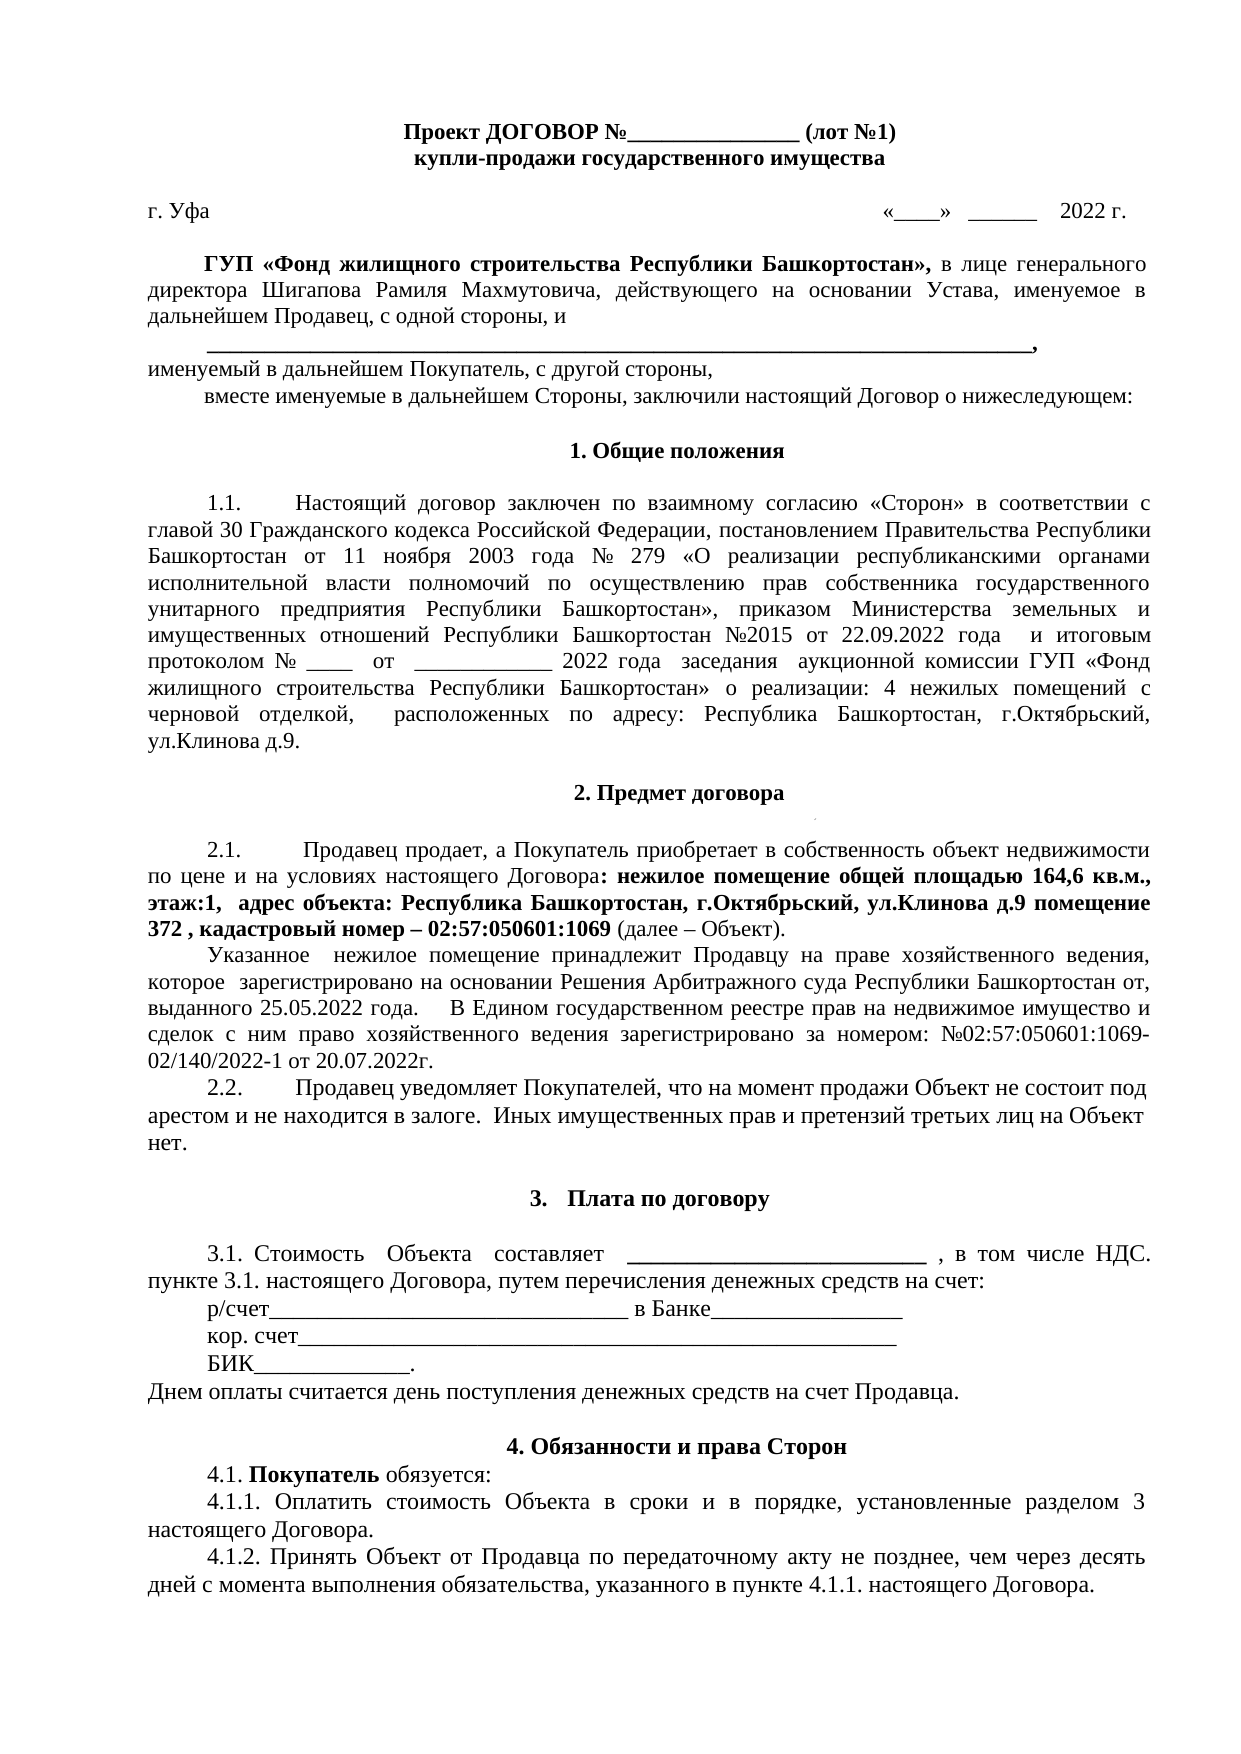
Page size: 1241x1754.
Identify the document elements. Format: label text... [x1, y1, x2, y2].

text 2. Предмет договора [148, 779, 1152, 806]
text 4. Обязанности и права Сторон [148, 1432, 1147, 1459]
list г. Уфа «____» ______ 2022 г. [148, 197, 1152, 223]
text 1. Общие положения [148, 437, 1147, 463]
text ГУП «Фонд жилищного строительства Республики Башкортостан», в лице генерального директора Шигапова Рамиля Махмутовича, действующего на основании Устава, именуемое в дальнейшем Продавец, с одной стороны, и [148, 250, 1147, 329]
text Днем оплаты считается день поступления денежных средств на счет Продавца. [148, 1377, 1147, 1404]
text 4.1. Покупатель обязуется: [148, 1459, 1147, 1487]
text 4.1.2. Принять Объект от Продавца по передаточному акту не позднее, чем через десять дней с момента выполнения обязательства, указанного в пункте 4.1.1. настоящего Договора. [148, 1542, 1147, 1598]
list Плата по договору [148, 1183, 1152, 1211]
text кор. счет__________________________________________________ [148, 1322, 1147, 1349]
list Указанное нежилое помещение принадлежит Продавцу на праве хозяйственного ведения, которое зарегистрировано на основании Решения Арбитражного суда Республики Башкортостан от, выданного 25.05.2022 года. В Едином государственном реестре прав на недвижимое имущество и сделок с ним право хозяйственного ведения зарегистрировано за номером: №02:57:050601:1069-02/140/2022-1 от 20.07.2022г. [148, 941, 1152, 1073]
text ________________________________________________________________________, именуемый в дальнейшем Покупатель, с другой стороны, [148, 329, 1152, 382]
text Проект ДОГОВОР №_______________ (лот №1) [148, 118, 1152, 144]
text 4.1.1. Оплатить стоимость Объекта в сроки и в порядке, установленные разделом 3 настоящего Договора. [148, 1487, 1147, 1542]
text БИК_____________. [148, 1349, 1147, 1377]
text р/счет______________________________ в Банке________________ [148, 1294, 1147, 1322]
list Продавец уведомляет Покупателей, что на момент продажи Объект не состоит под арестом и не находится в залоге. Иных имущественных прав и претензий третьих лиц на Объект нет. [148, 1073, 1152, 1156]
text купли-продажи государственного имущества [148, 144, 1152, 171]
list Продавец продает, а Покупатель приобретает в собственность объект недвижимости по цене и на условиях настоящего Договора: нежилое помещение общей площадью 164,6 кв.м., этаж:1, адрес объекта: Республика Башкортостан, г.Октябрьский, ул.Клинова д.9 помещение 372 , кадастровый номер – 02:57:050601:1069 (далее – Объект). [148, 836, 1152, 941]
text вместе именуемые в дальнейшем Стороны, заключили настоящий Договор о нижеследующем: [148, 382, 1147, 408]
list Настоящий договор заключен по взаимному согласию «Сторон» в соответствии с главой 30 Гражданского кодекса Российской Федерации, постановлением Правительства Республики Башкортостан от 11 ноября 2003 года № 279 «О реализации республиканскими органами исполнительной власти полномочий по осуществлению прав собственника государственного унитарного предприятия Республики Башкортостан», приказом Министерства земельных и имущественных отношений Республики Башкортостан №2015 от 22.09.2022 года и итоговым протоколом № ____ от ____________ 2022 года заседания аукционной комиссии ГУП «Фонд жилищного строительства Республики Башкортостан» о реализации: 4 нежилых помещений с черновой отделкой, расположенных по адресу: Республика Башкортостан, г.Октябрьский, ул.Клинова д.9. [148, 489, 1152, 753]
text 3.1. Стоимость Объекта составляет _________________________ , в том числе НДС. пункте 3.1. настоящего Договора, путем перечисления денежных средств на счет: [148, 1239, 1152, 1294]
